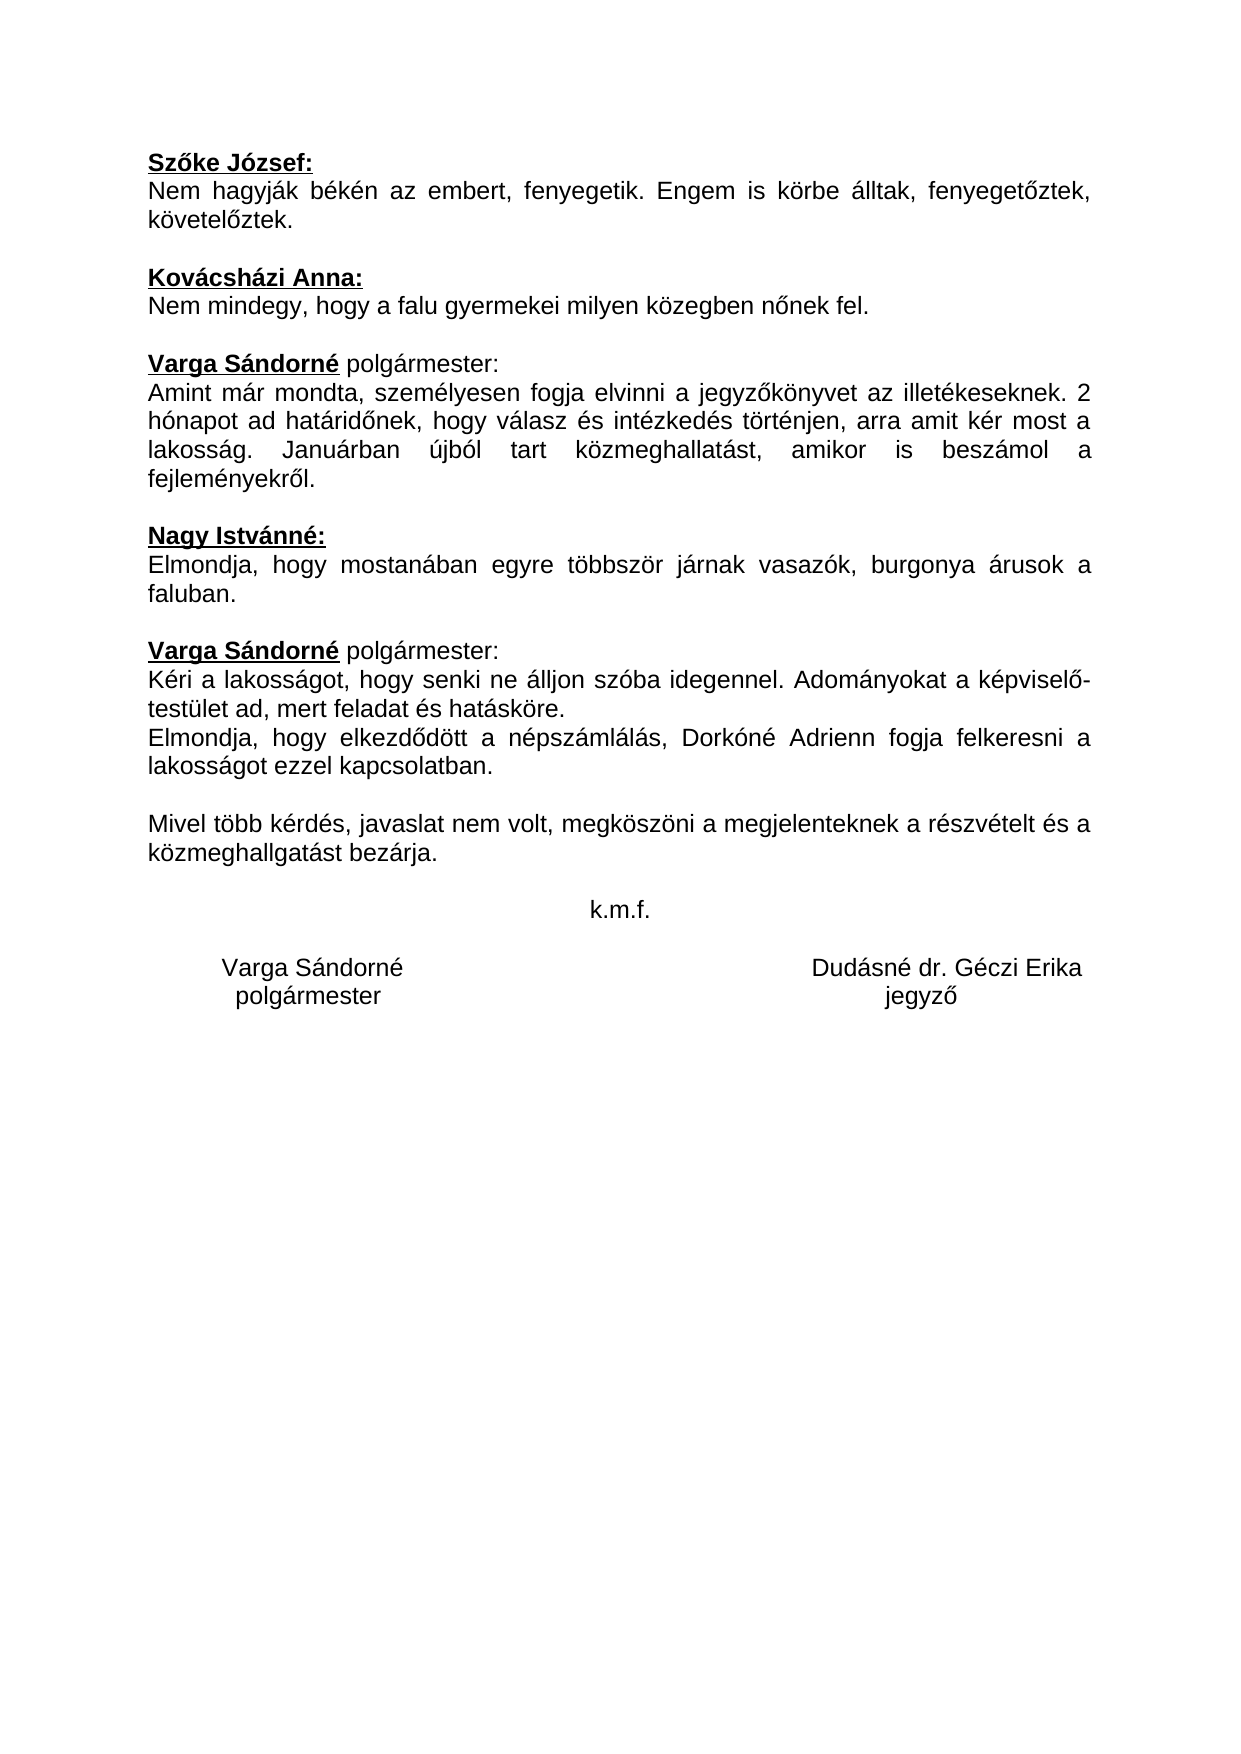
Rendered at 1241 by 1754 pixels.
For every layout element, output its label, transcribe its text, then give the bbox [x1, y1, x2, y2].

text Nem hagyják békén az embert, fenyegetik. Engem is körbe álltak, fenyegetőztek, követelőztek. [148, 176, 1093, 234]
text Mivel több kérdés, javaslat nem volt, megköszöni a megjelenteknek a részvételt és a közmeghallgatást bezárja. [148, 809, 1093, 866]
text Varga Sándorné Dudásné dr. Géczi Erika [148, 953, 1093, 981]
text Nagy Istvánné: [148, 521, 1093, 550]
text Elmondja, hogy elkezdődött a népszámlálás, Dorkóné Adrienn fogja felkeresni a lakosságot ezzel kapcsolatban. [148, 723, 1093, 780]
text Nem mindegy, hogy a falu gyermekei milyen közegben nőnek fel. [148, 291, 1093, 320]
text Elmondja, hogy mostanában egyre többször járnak vasazók, burgonya árusok a faluban. [148, 550, 1093, 608]
text Szőke József: [148, 148, 1093, 176]
text Amint már mondta, személyesen fogja elvinni a jegyzőkönyvet az illetékeseknek. 2 hónapot ad határidőnek, hogy válasz és intézkedés történjen, arra amit kér most a lakosság. Januárban újból tart közmeghallatást, amikor is beszámol a fejleményekről. [148, 378, 1093, 493]
text polgármester jegyző [148, 981, 1093, 1010]
text Kéri a lakosságot, hogy senki ne álljon szóba idegennel. Adományokat a képviselő-testület ad, mert feladat és hatásköre. [148, 665, 1093, 723]
text Varga Sándorné polgármester: [148, 636, 1093, 665]
text k.m.f. [148, 895, 1093, 924]
text Varga Sándorné polgármester: [148, 349, 1093, 378]
text Kovácsházi Anna: [148, 263, 1093, 291]
